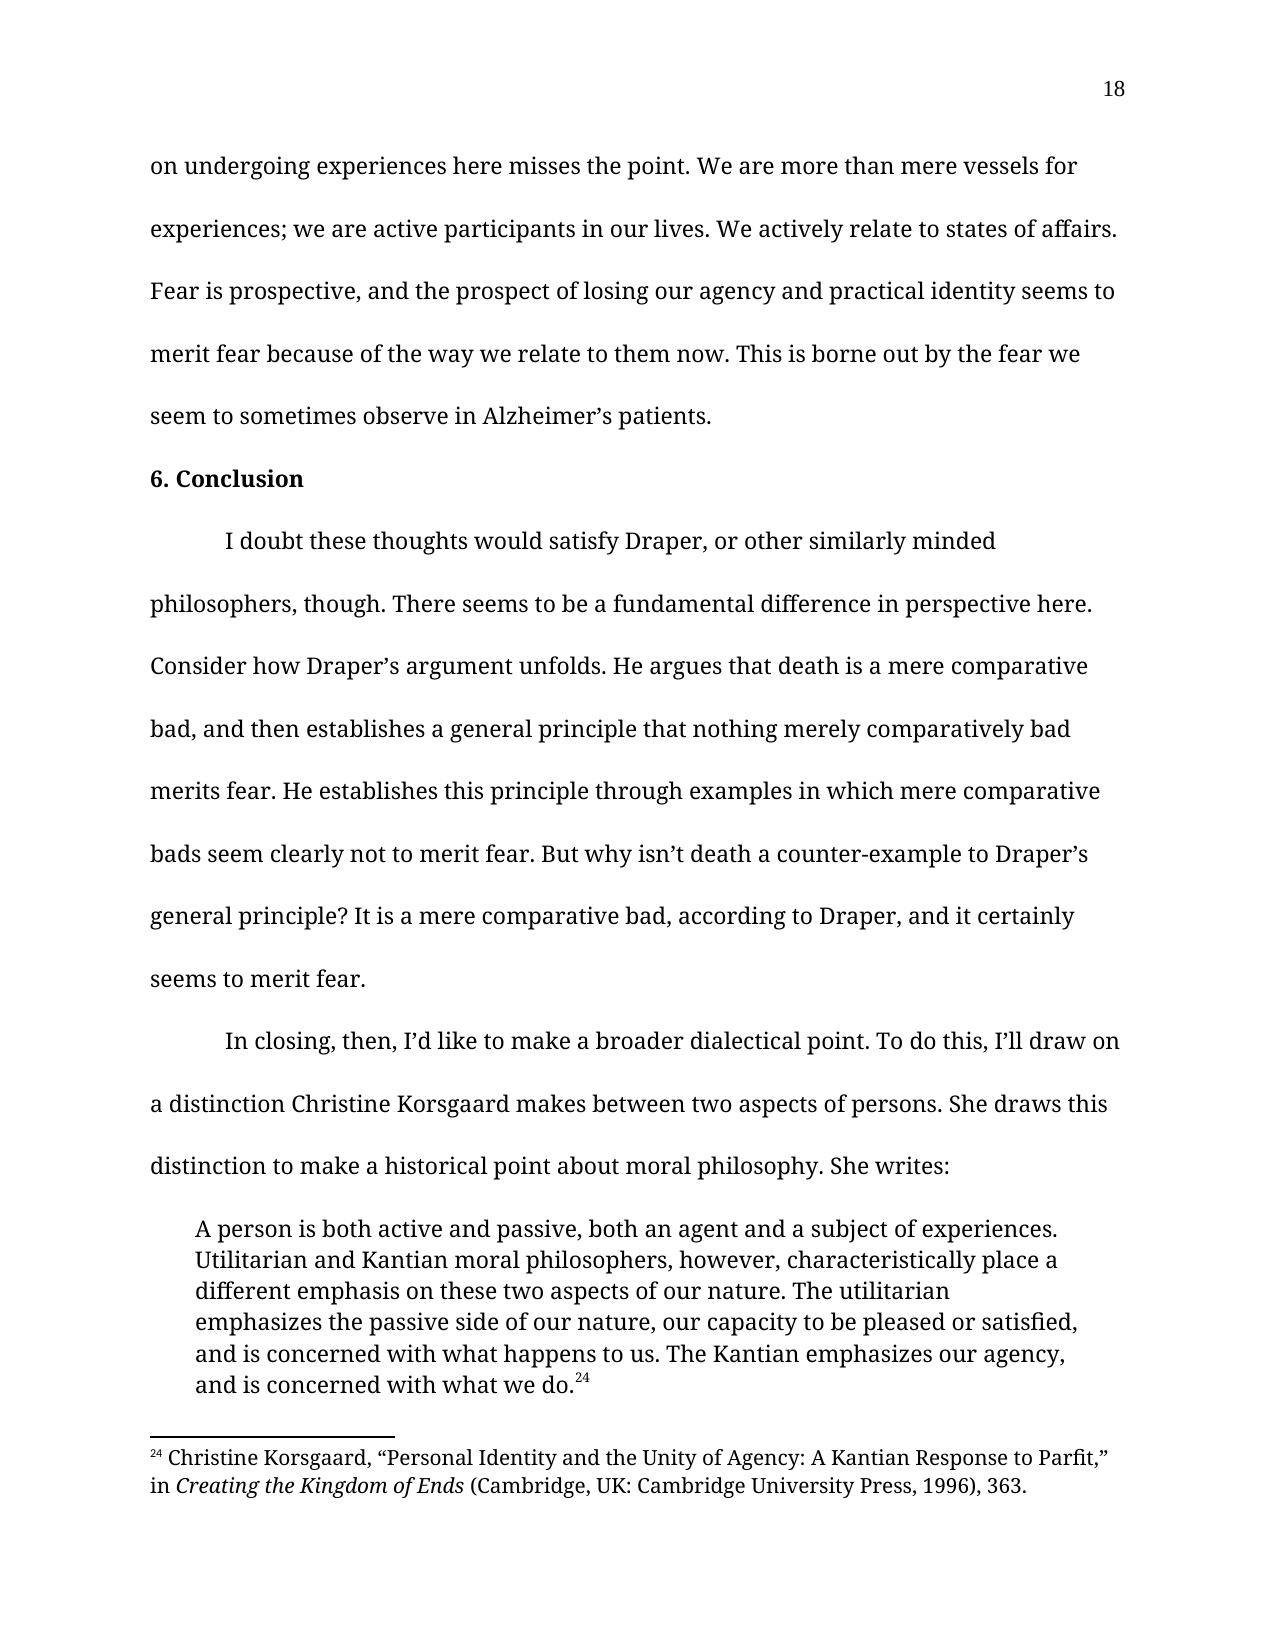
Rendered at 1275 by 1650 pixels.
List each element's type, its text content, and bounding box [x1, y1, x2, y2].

text 6. Conclusion [150, 462, 1125, 494]
text I doubt these thoughts would satisfy Draper, or other similarly minded philosophers, though. There seems to be a fundamental difference in perspective here. Consider how Draper’s argument unfolds. He argues that death is a mere comparative bad, and then establishes a general principle that nothing merely comparatively bad merits fear. He establishes this principle through examples in which mere comparative bads seem clearly not to merit fear. But why isn’t death a counter-example to Draper’s general principle? It is a mere comparative bad, according to Draper, and it certainly seems to merit fear. [150, 525, 1125, 994]
text A person is both active and passive, both an agent and a subject of experiences. Utilitarian and Kantian moral philosophers, however, characteristically place a different emphasis on these two aspects of our nature. The utilitarian emphasizes the passive side of our nature, our capacity to be pleased or satisfied, and is concerned with what happens to us. The Kantian emphasizes our agency, and is concerned with what we do. [195, 1212, 1080, 1400]
text In closing, then, I’d like to make a broader dialectical point. To do this, I’ll draw on a distinction Christine Korsgaard makes between two aspects of persons. She draws this distinction to make a historical point about moral philosophy. She writes: [150, 1025, 1125, 1181]
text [150, 150, 1125, 431]
